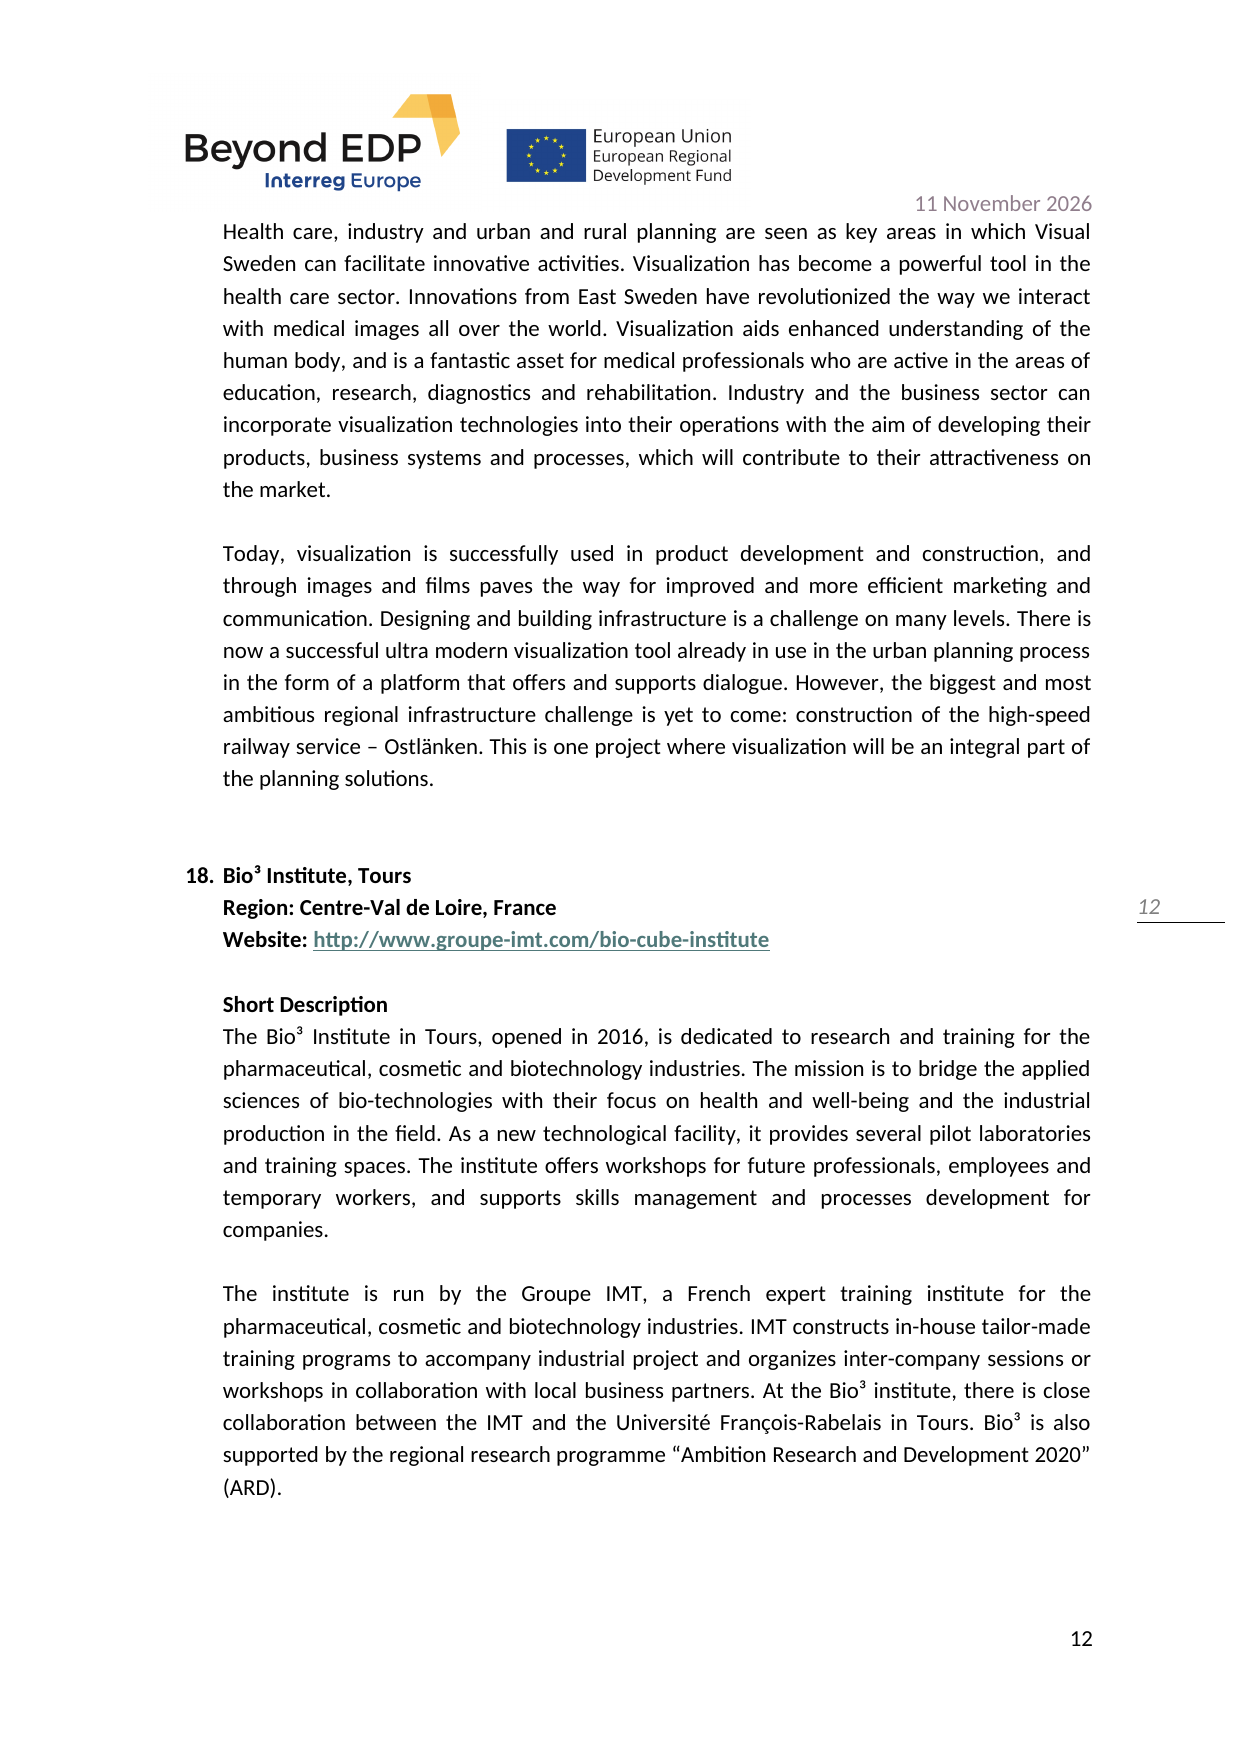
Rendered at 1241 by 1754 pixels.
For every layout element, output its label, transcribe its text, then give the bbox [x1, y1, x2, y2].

list Health care, industry and urban and rural planning are seen as key areas in which Visual Sweden can facilitate innovative activities. Visualization has become a powerful tool in the health care sector. Innovations from East Sweden have revolutionized the way we interact with medical images all over the world. Visualization aids enhanced understanding of the human body, and is a fantastic asset for medical professionals who are active in the areas of education, research, diagnostics and rehabilitation. Industry and the business sector can incorporate visualization technologies into their operations with the aim of developing their products, business systems and processes, which will contribute to their attractiveness on the market. [223, 217, 1093, 503]
list Bio³ Institute, Tours [185, 861, 1093, 889]
list Region: Centre-Val de Loire, France [223, 893, 1093, 921]
picture [147, 73, 752, 212]
list Website: http://www.groupe-imt.com/bio-cube-institute [223, 926, 1093, 953]
list The institute is run by the Groupe IMT, a French expert training institute for the pharmaceutical, cosmetic and biotechnology industries. IMT constructs in-house tailor-made training programs to accompany industrial project and organizes inter-company sessions or workshops in collaboration with local business partners. At the Bio³ institute, there is close collaboration between the IMT and the Université François-Rabelais in Tours. Bio³ is also supported by the regional research programme “Ambition Research and Development 2020” (ARD). [223, 1279, 1093, 1501]
list The Bio³ Institute in Tours, opened in 2016, is dedicated to research and training for the pharmaceutical, cosmetic and biotechnology industries. The mission is to bridge the applied sciences of bio-technologies with their focus on health and well-being and the industrial production in the field. As a new technological facility, it provides several pilot laboratories and training spaces. The institute offers workshops for future professionals, employees and temporary workers, and supports skills management and processes development for companies. [223, 1022, 1093, 1243]
list Today, visualization is successfully used in product development and construction, and through images and films paves the way for improved and more efficient marketing and communication. Designing and building infrastructure is a challenge on many levels. There is now a successful ultra modern visualization tool already in use in the urban planning process in the form of a platform that offers and supports dialogue. However, the biggest and most ambitious regional infrastructure challenge is yet to come: construction of the high-speed railway service – Ostlänken. This is one project where visualization will be an integral part of the planning solutions. [223, 539, 1093, 793]
list Short Description [223, 990, 1093, 1018]
